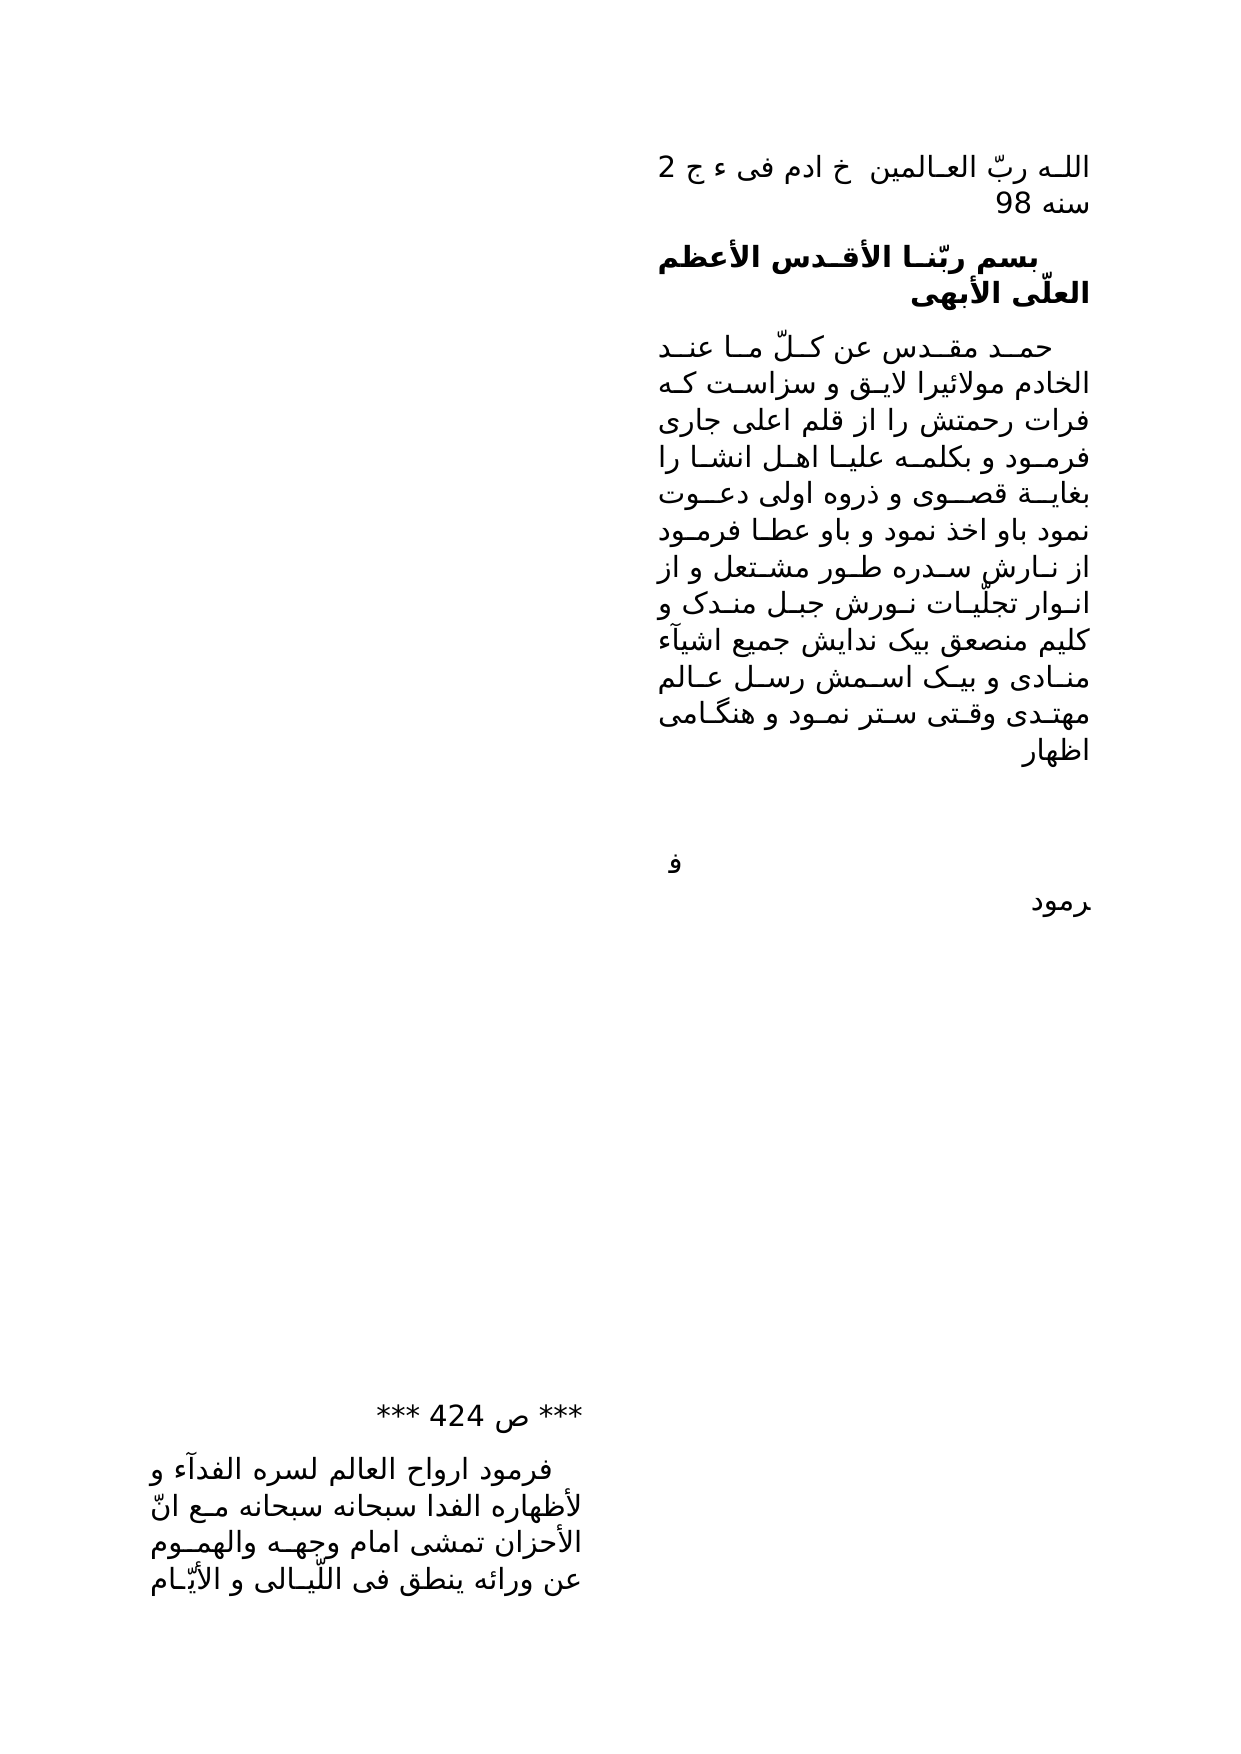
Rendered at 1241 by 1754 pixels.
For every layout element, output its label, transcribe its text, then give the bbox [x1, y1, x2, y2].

text *** ص 424 *** [150, 1399, 583, 1433]
text بسم ربّنا الأقدس الأعظم العلّی الأبهی [658, 240, 1090, 311]
text حمد مقدس عن کلّ ما عند الخادم مولائیرا لایق و سزاست که فرات رحمتش را از قلم اعلی جاری فرمود و بکلمه علیا اهل انشا را بغایة قصوی و ذروه اولی دعوت نمود باو اخذ نمود و باو عطا فرمود از نارش سدره طور مشتعل و از انوار تجلّیات نورش جبل مندک و کلیم منصعق بیک ندایش جمیع اشیآء منادی و بیک اسمش رسل عالم مهتدی وقتی ستر نمود و هنگامی اظهار [658, 330, 1090, 767]
text فرمود [658, 846, 1090, 917]
